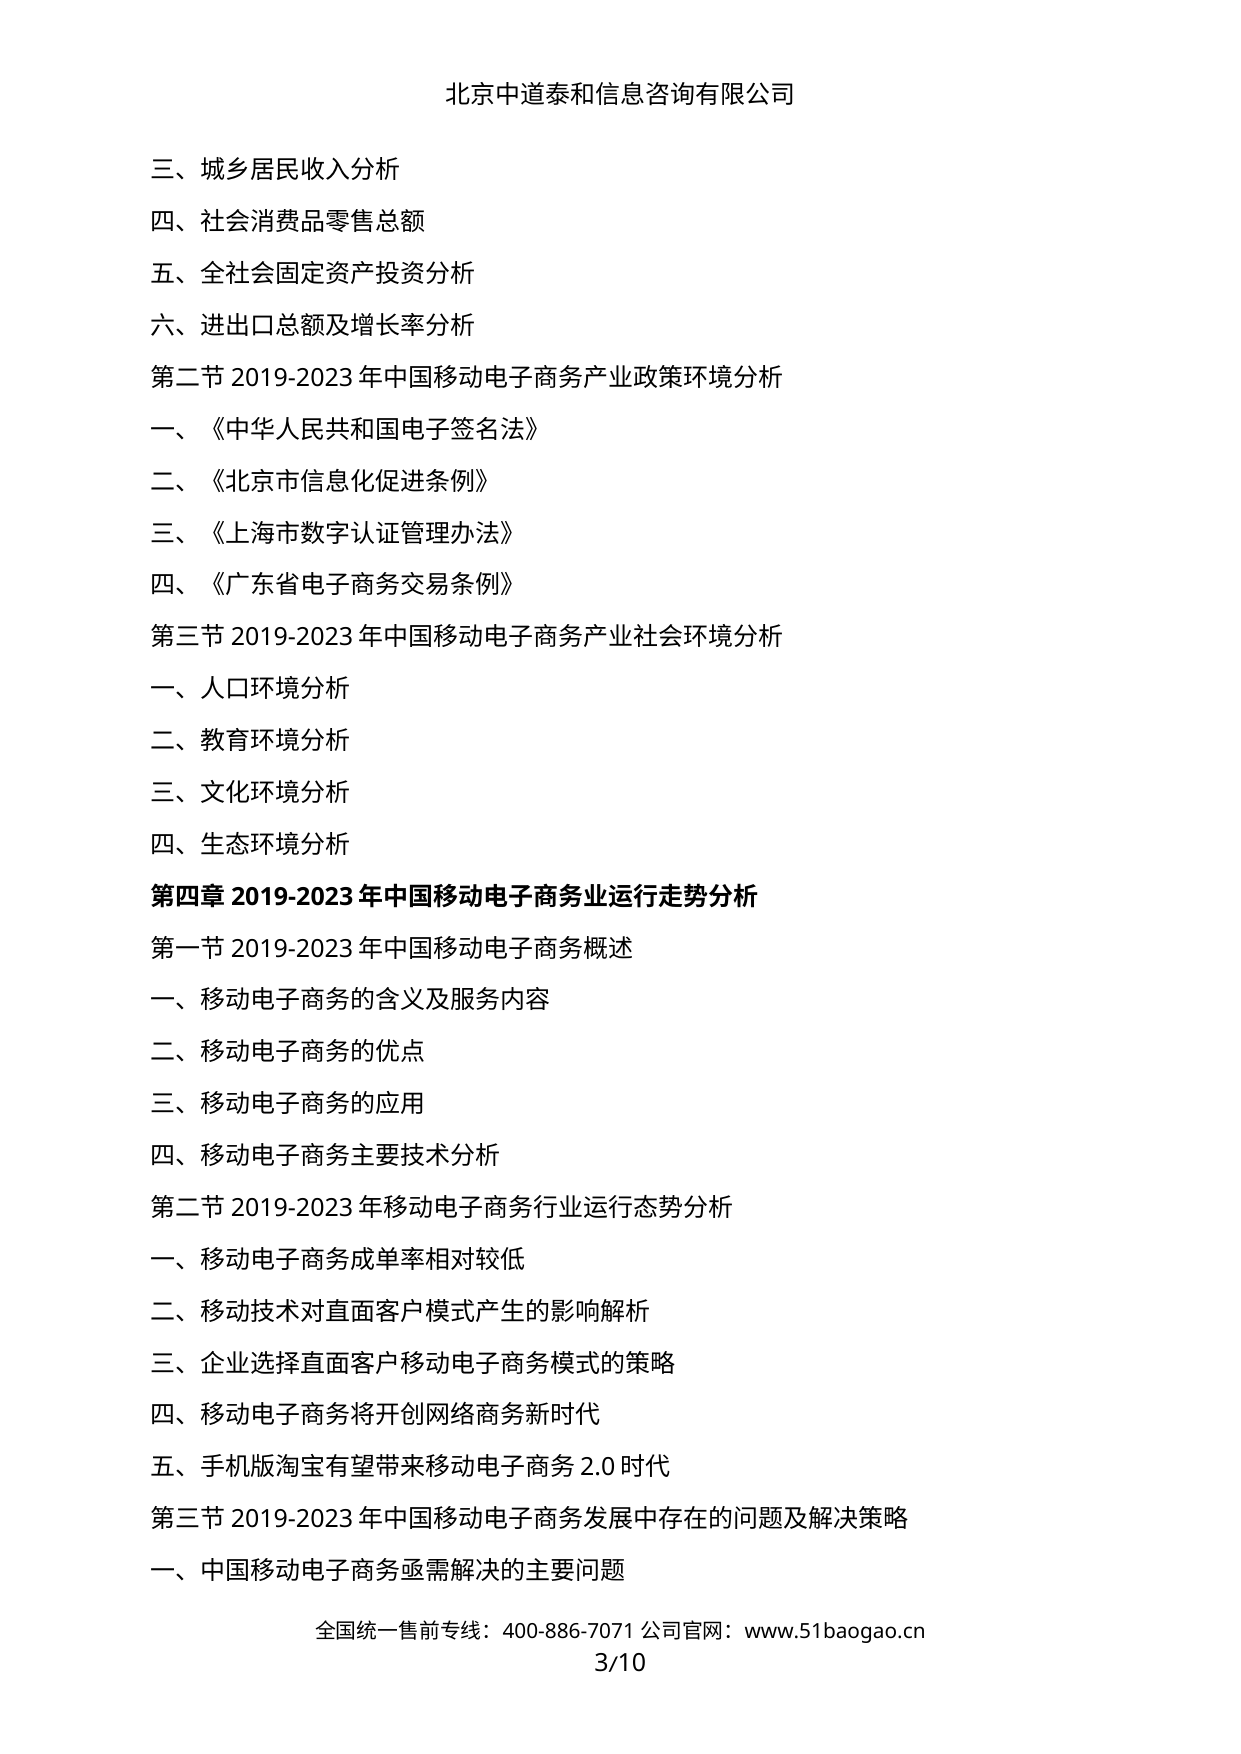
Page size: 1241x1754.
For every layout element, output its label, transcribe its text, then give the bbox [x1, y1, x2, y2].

text 三、企业选择直面客户移动电子商务模式的策略 [150, 1343, 1090, 1379]
text 三、文化环境分析 [150, 772, 1090, 809]
text 一、移动电子商务成单率相对较低 [150, 1239, 1090, 1276]
text 五、全社会固定资产投资分析 [150, 254, 1090, 290]
text 四、移动电子商务主要技术分析 [150, 1136, 1090, 1172]
text 二、移动电子商务的优点 [150, 1032, 1090, 1068]
text 四、社会消费品零售总额 [150, 202, 1090, 238]
text 四、生态环境分析 [150, 824, 1090, 861]
text 三、《上海市数字认证管理办法》 [150, 513, 1090, 549]
text 二、《北京市信息化促进条例》 [150, 461, 1090, 497]
text 四、《广东省电子商务交易条例》 [150, 565, 1090, 601]
text 一、移动电子商务的含义及服务内容 [150, 980, 1090, 1016]
text 第三节 2019-2023年中国移动电子商务产业社会环境分析 [150, 617, 1090, 653]
text 第一节 2019-2023年中国移动电子商务概述 [150, 928, 1090, 964]
text 五、手机版淘宝有望带来移动电子商务2.0时代 [150, 1447, 1090, 1483]
text 四、移动电子商务将开创网络商务新时代 [150, 1395, 1090, 1431]
text 第四章 2019-2023年中国移动电子商务业运行走势分析 [150, 876, 1090, 912]
text 一、中国移动电子商务亟需解决的主要问题 [150, 1551, 1090, 1587]
text 第三节 2019-2023年中国移动电子商务发展中存在的问题及解决策略 [150, 1499, 1090, 1535]
text 第二节 2019-2023年移动电子商务行业运行态势分析 [150, 1187, 1090, 1224]
text 一、人口环境分析 [150, 669, 1090, 705]
text 一、《中华人民共和国电子签名法》 [150, 409, 1090, 446]
text 二、移动技术对直面客户模式产生的影响解析 [150, 1291, 1090, 1327]
text 二、教育环境分析 [150, 721, 1090, 757]
text 三、城乡居民收入分析 [150, 150, 1090, 186]
text 第二节 2019-2023年中国移动电子商务产业政策环境分析 [150, 357, 1090, 394]
text 六、进出口总额及增长率分析 [150, 306, 1090, 342]
text 三、移动电子商务的应用 [150, 1084, 1090, 1120]
